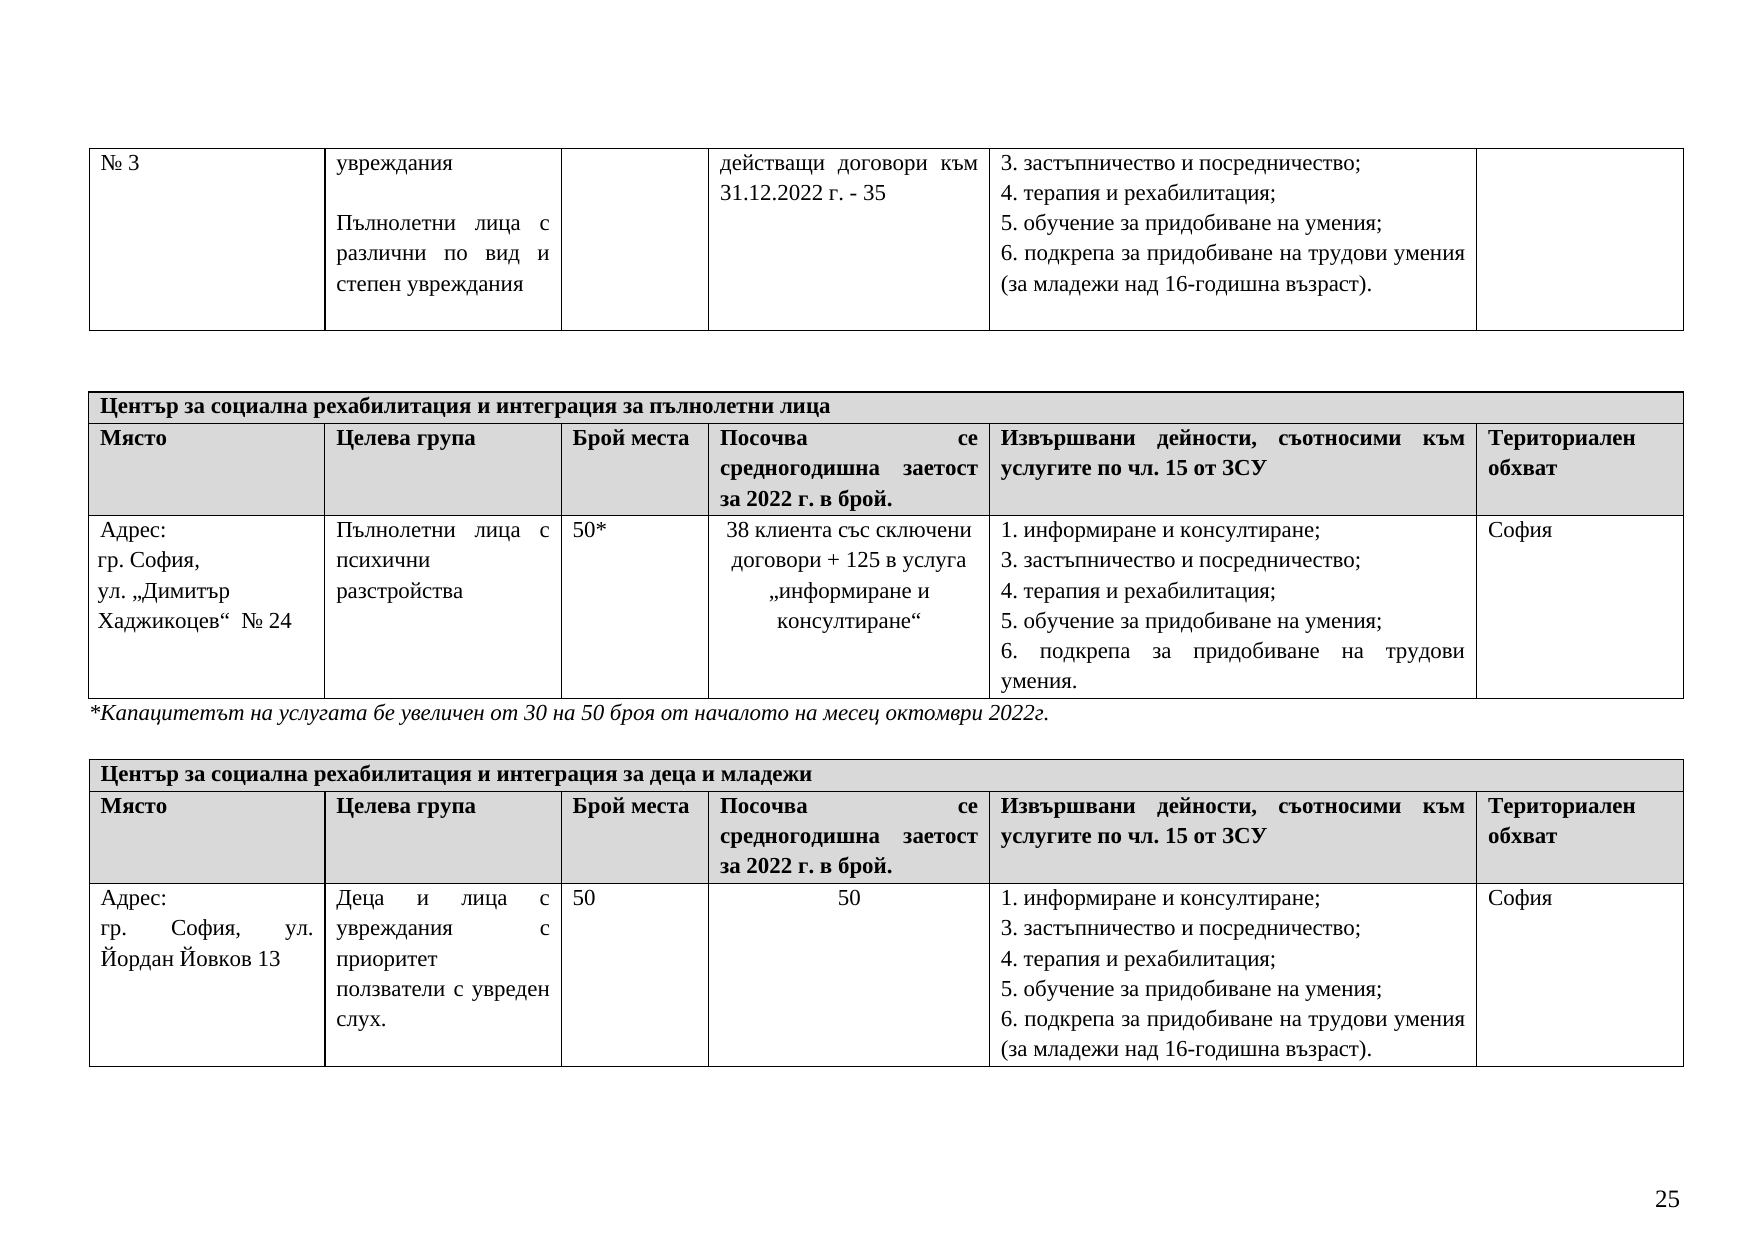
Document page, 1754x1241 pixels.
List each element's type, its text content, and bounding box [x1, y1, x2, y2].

table_cell 1. информиране и консултиране; 3. застъпничество и посредничество; 4. терапия и рехабилитация; 5. обучение за придобиване на умения; 6. подкрепа за придобиване на трудови умения (за младежи над 16-годишна възраст). [990, 884, 1476, 1066]
table_cell Място [90, 792, 324, 883]
table_cell Посочва се средногодишна заетост за 2022 г. в брой. [709, 424, 989, 515]
table_cell Извършвани дейности, съотносими към услугите по чл. 15 от ЗСУ [990, 424, 1476, 515]
text *Капацитетът на услугата бе увеличен от 30 на 50 броя от началото на месец октомври 2022г. [89, 699, 1680, 725]
table_cell Място [89, 424, 324, 515]
table_cell София [1477, 516, 1683, 698]
table_cell 38 клиента със сключени договори + 125 в услуга „информиране и консултиране“ [709, 516, 989, 698]
table_header Център за социална рехабилитация и интеграция за пълнолетни лица [89, 393, 1683, 423]
table_cell Адрес: гр. София, ул. Йордан Йовков 13 [90, 884, 324, 1066]
table_header Център за социална рехабилитация и интеграция за деца и младежи [90, 760, 1683, 791]
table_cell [709, 149, 989, 330]
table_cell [990, 149, 1476, 330]
table_cell Териториален обхват [1477, 424, 1683, 515]
table_cell 25 [562, 149, 708, 330]
table_cell Брой места [562, 424, 708, 515]
table_cell Пълнолетни лица с психични разстройства [325, 516, 561, 698]
table_cell Адрес: гр. София, ул. „Димитър Хаджикоцев“ № 24 [89, 516, 324, 698]
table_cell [1477, 149, 1683, 330]
table_cell София [1477, 884, 1683, 1066]
table_cell Брой места [562, 792, 708, 883]
table_cell 50* [562, 516, 708, 698]
table_cell Деца и лица с увреждания с приоритет ползватели с увреден слух. [326, 884, 561, 1066]
table_cell Посочва се средногодишна заетост за 2022 г. в брой. [709, 792, 989, 883]
table_cell 1. информиране и консултиране; 3. застъпничество и посредничество; 4. терапия и рехабилитация; 5. обучение за придобиване на умения; 6. подкрепа за придобиване на трудови умения. [990, 516, 1476, 698]
table_cell 50 [562, 884, 708, 1066]
table_cell Целева група [325, 424, 561, 515]
table_cell Извършвани дейности, съотносими към услугите по чл. 15 от ЗСУ [990, 792, 1476, 883]
table_cell Териториален обхват [1477, 792, 1683, 883]
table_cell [90, 149, 324, 330]
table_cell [326, 149, 561, 330]
table_cell Целева група [326, 792, 561, 883]
table_cell 50 [709, 884, 989, 1066]
